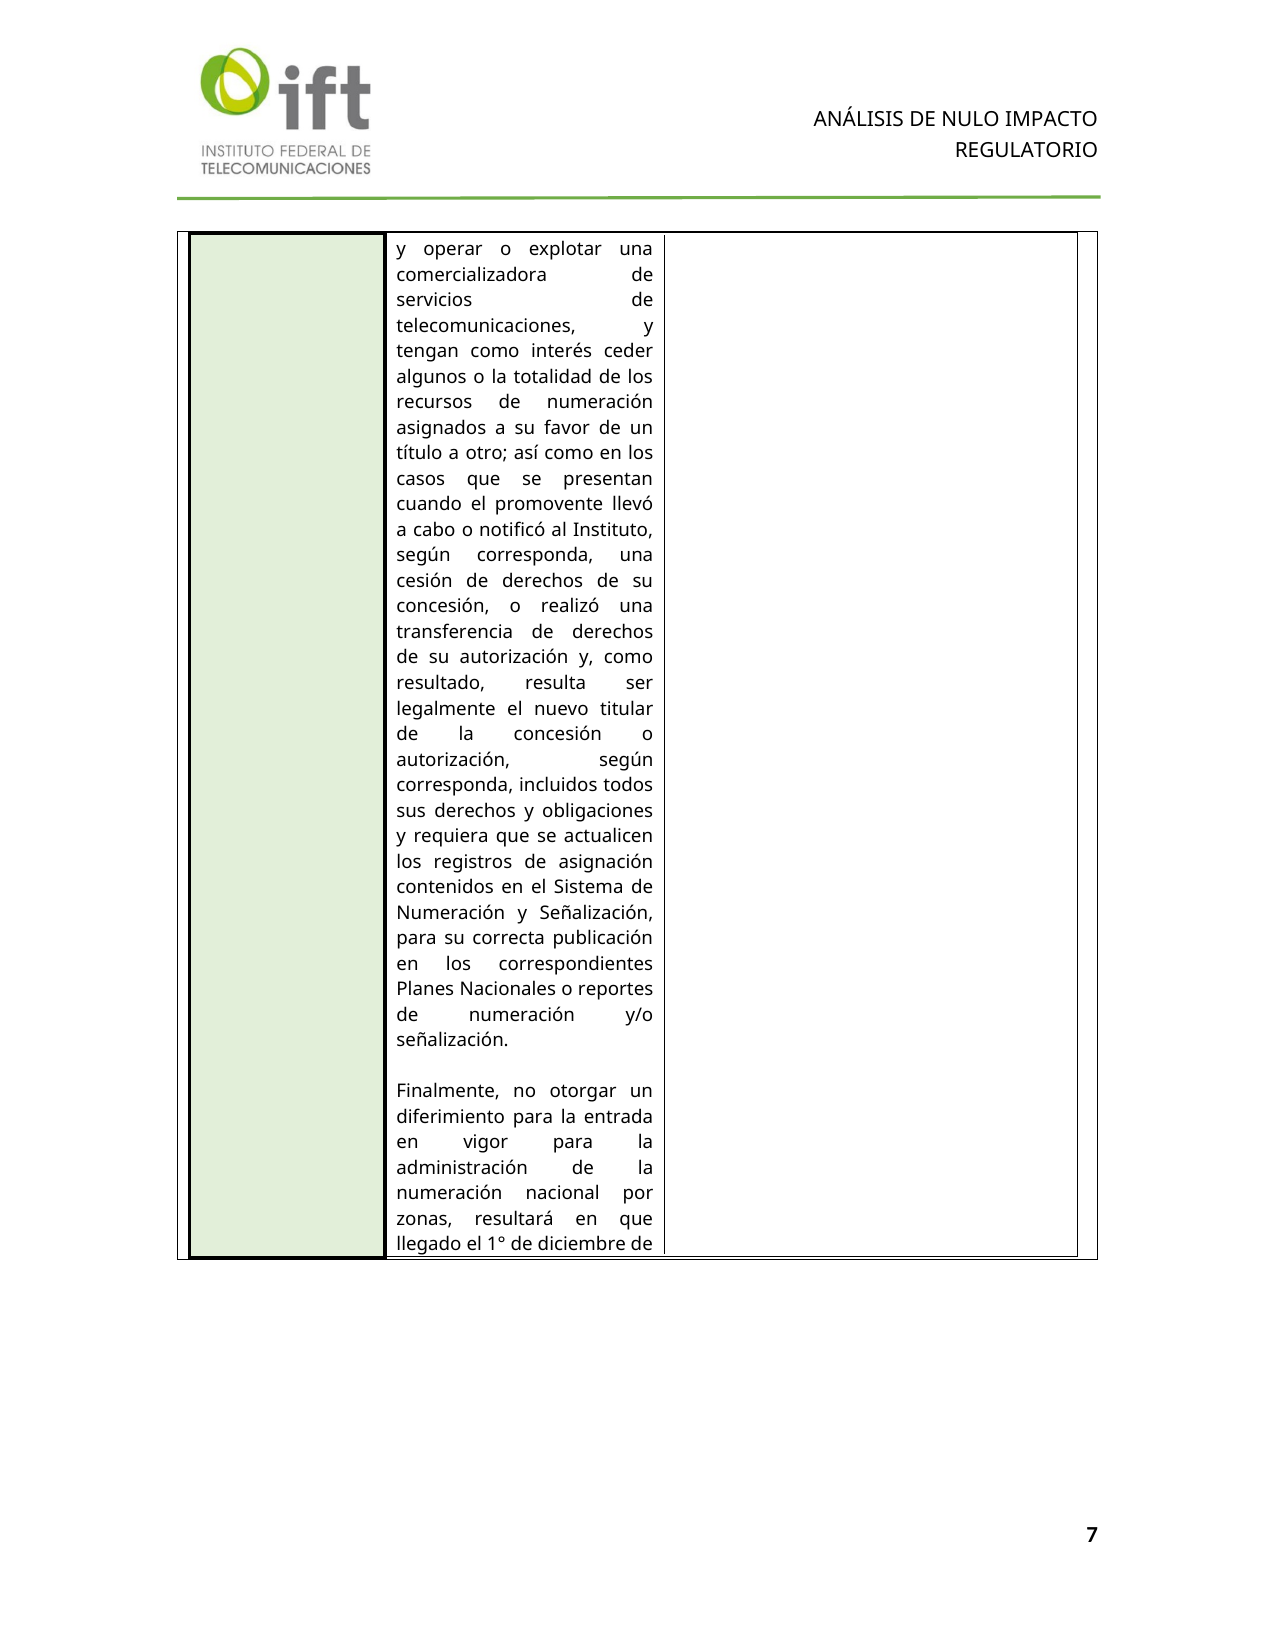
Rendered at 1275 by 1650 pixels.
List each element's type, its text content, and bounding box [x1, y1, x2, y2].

picture [177, 42, 401, 196]
